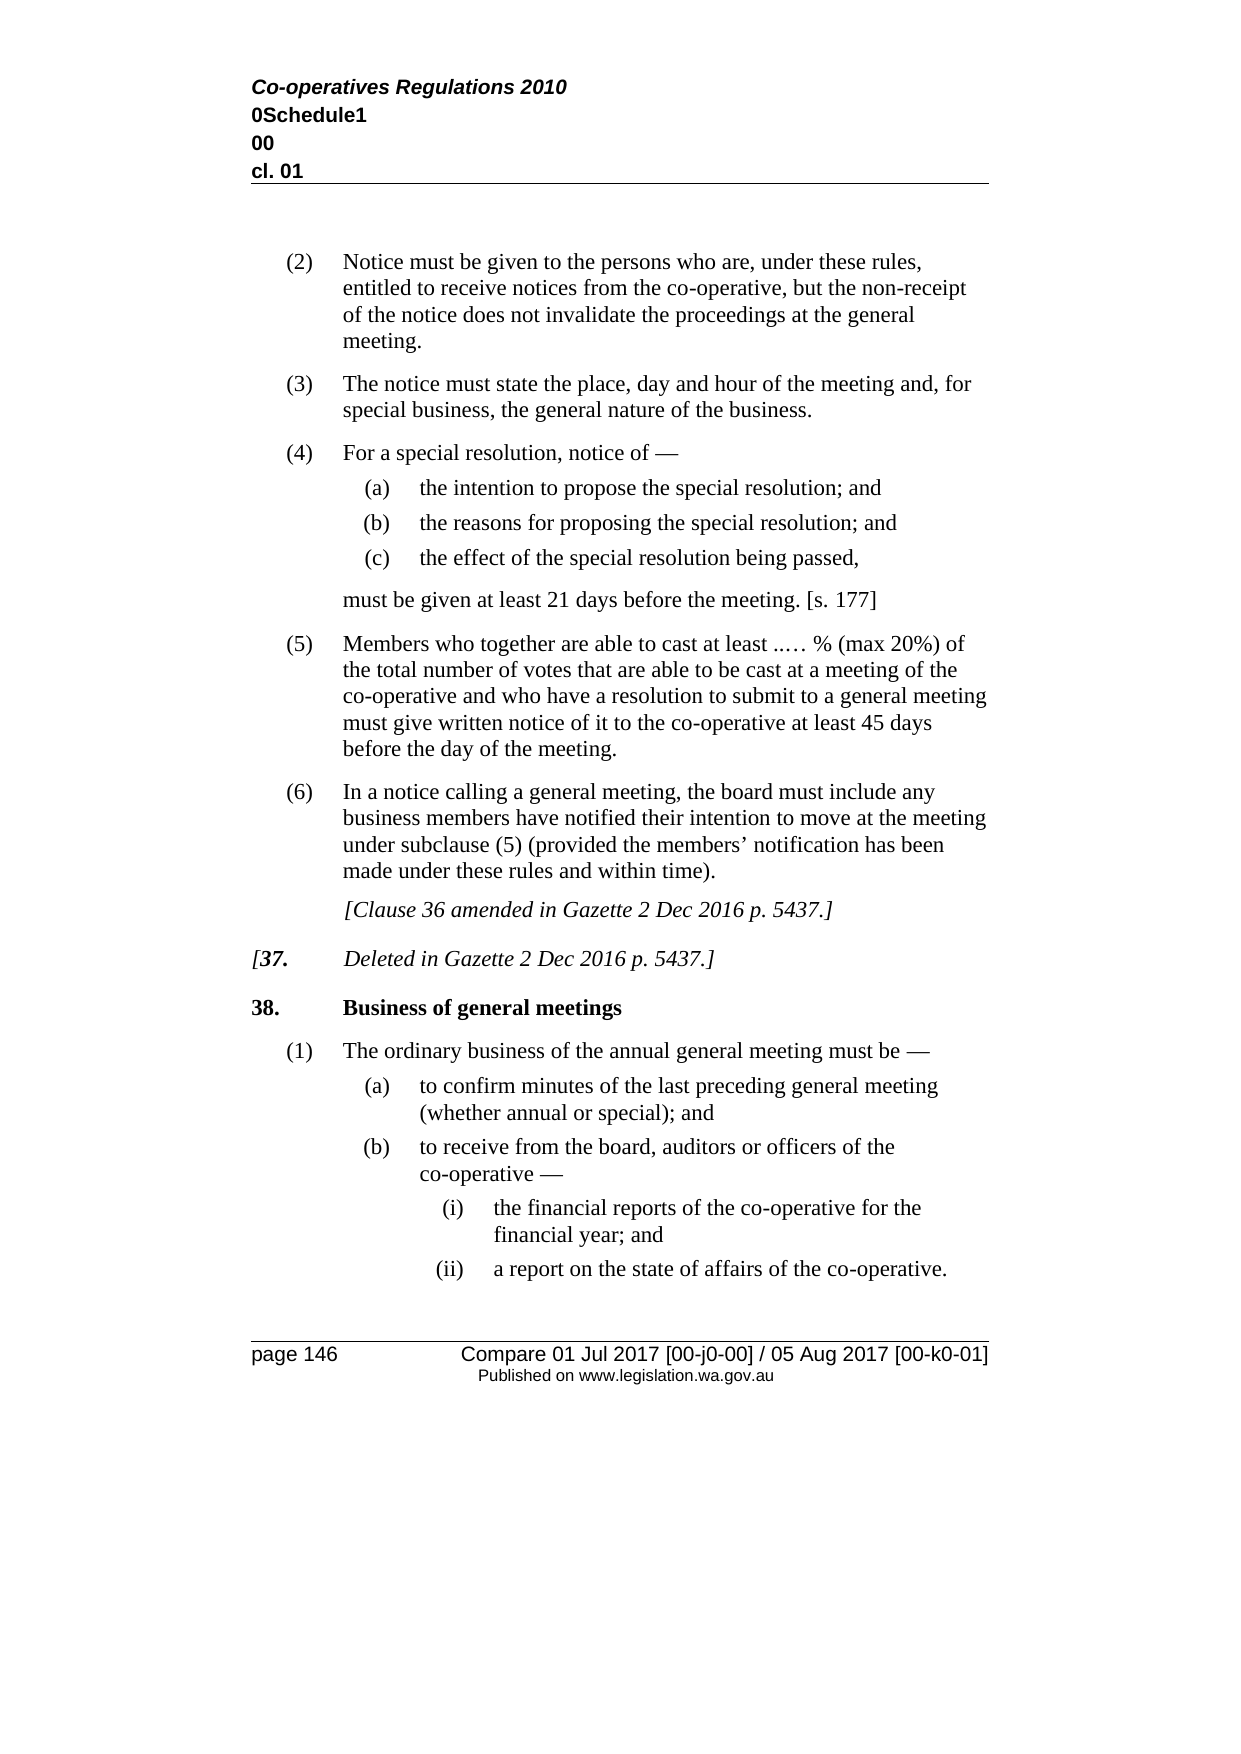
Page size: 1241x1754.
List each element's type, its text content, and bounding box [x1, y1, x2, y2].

text [Clause 36 amended in Gazette 2 Dec 2016 p. 5437.] [251, 896, 989, 922]
text (ii) a report on the state of affairs of the co-operative. [251, 1255, 989, 1282]
text (6) In a notice calling a general meeting, the board must include any business members have notified their intention to move at the meeting under subclause (5) (provided the members’ notification has been made under these rules and within time). [251, 778, 989, 883]
text (5) Members who together are able to cast at least ..… % (max 20%) of the total number of votes that are able to be cast at a meeting of the co-operative and who have a resolution to submit to a general meeting must give written notice of it to the co-operative at least 45 days before the day of the meeting. [251, 629, 989, 761]
text (3) The notice must state the place, day and hour of the meeting and, for special business, the general nature of the business. [251, 370, 989, 423]
text (4) For a special resolution, notice of — [251, 439, 989, 466]
subtitle 38. Business of general meetings [251, 994, 989, 1021]
text (b) to receive from the board, auditors or officers of the co-operative — [251, 1133, 989, 1186]
text must be given at least 21 days before the meeting. [s. 177] [251, 587, 989, 613]
text (2) Notice must be given to the persons who are, under these rules, entitled to receive notices from the co-operative, but the non-receipt of the notice does not invalidate the proceedings at the general meeting. [251, 248, 989, 353]
text (1) The ordinary business of the annual general meeting must be — [251, 1037, 989, 1064]
text (a) the intention to propose the special resolution; and [251, 474, 989, 501]
text (b) the reasons for proposing the special resolution; and [251, 509, 989, 535]
text (i) the financial reports of the co-operative for the financial year; and [251, 1194, 989, 1247]
text [37. Deleted in Gazette 2 Dec 2016 p. 5437.] [251, 945, 989, 972]
text (a) to confirm minutes of the last preceding general meeting (whether annual or special); and [251, 1072, 989, 1125]
text (c) the effect of the special resolution being passed, [251, 543, 989, 570]
